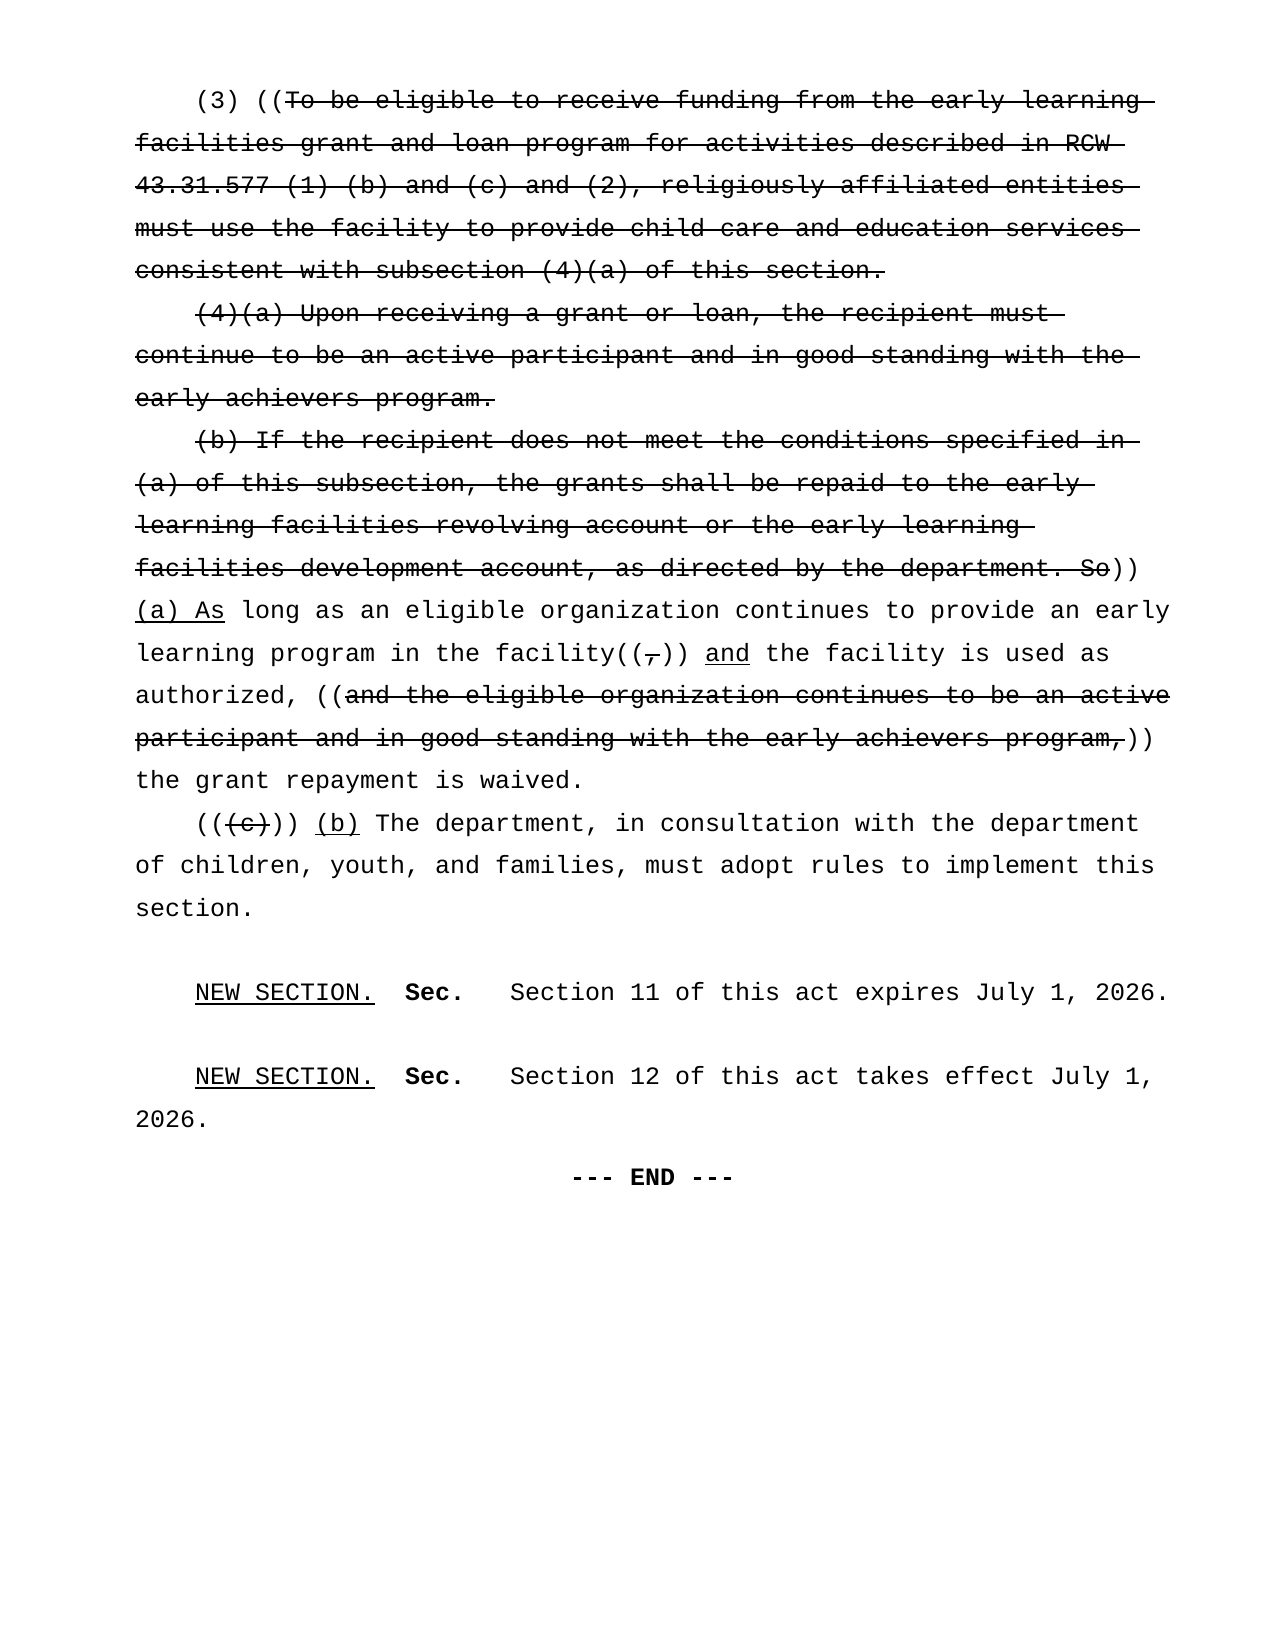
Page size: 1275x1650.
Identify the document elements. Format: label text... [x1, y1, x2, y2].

text (4)(a) Upon receiving a grant or loan, the recipient must continue to be an active participant and in good standing with the early achievers program. [135, 287, 1170, 415]
text (b) If the recipient does not meet the conditions specified in (a) of this subsection, the grants shall be repaid to the early learning facilities revolving account or the early learning facilities development account, as directed by the department. So)) (a) As long as an eligible organization continues to provide an early learning program in the facility((,)) and the facility is used as authorized, ((and the eligible organization continues to be an active participant and in good standing with the early achievers program,)) the grant repayment is waived. [135, 415, 1170, 797]
text --- END --- [135, 1164, 1170, 1192]
text NEW SECTION. Sec. Section 11 of this act expires July 1, 2026. [135, 967, 1170, 1009]
text NEW SECTION. Sec. Section 12 of this act takes effect July 1, 2026. [135, 1051, 1170, 1136]
text (((c))) (b) The department, in consultation with the department of children, youth, and families, must adopt rules to implement this section. [135, 797, 1170, 925]
text (3) ((To be eligible to receive funding from the early learning facilities grant and loan program for activities described in RCW 43.31.577 (1) (b) and (c) and (2), religiously affiliated entities must use the facility to provide child care and education services consistent with subsection (4)(a) of this section. [135, 75, 1170, 287]
